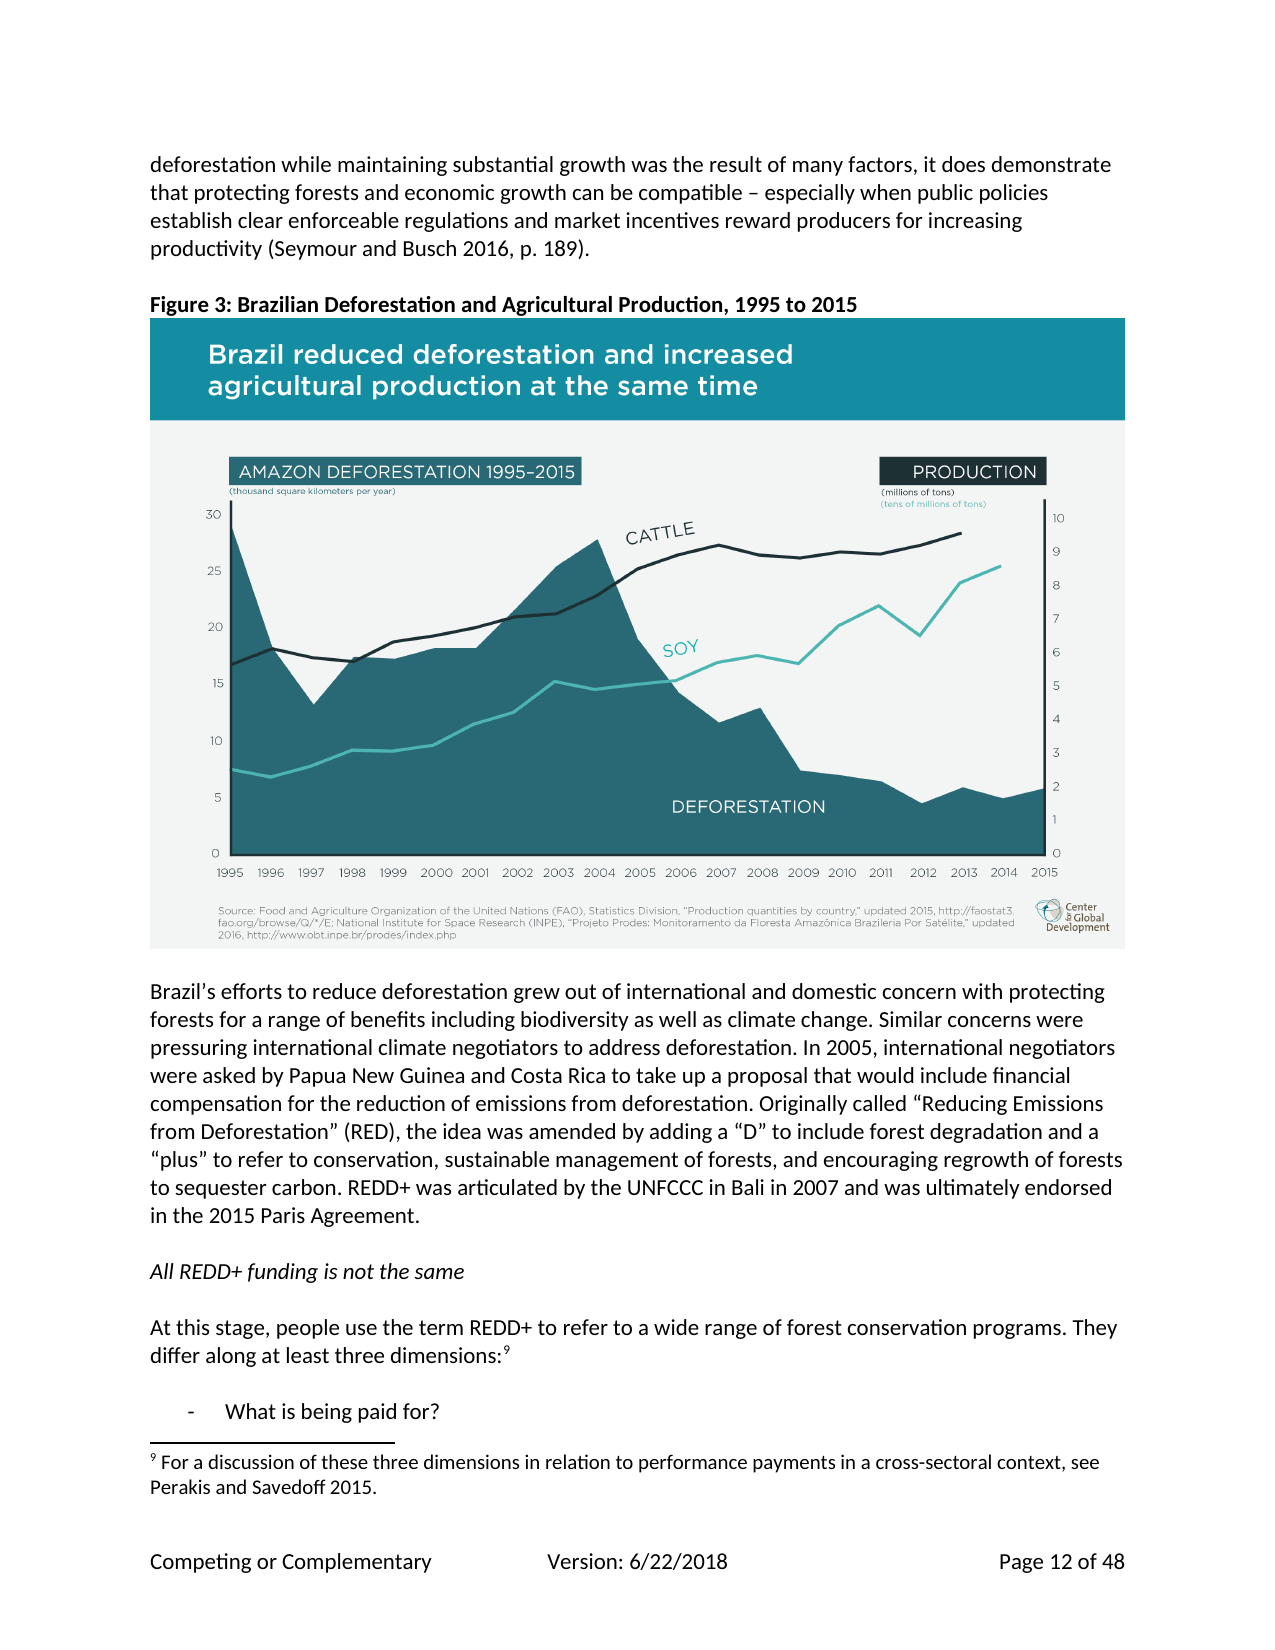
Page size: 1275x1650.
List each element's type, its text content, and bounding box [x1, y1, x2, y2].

text At this stage, people use the term REDD+ to refer to a wide range of forest conservation programs. They differ along at least three dimensions: [150, 1313, 1125, 1369]
text Brazil’s efforts to reduce deforestation grew out of international and domestic concern with protecting forests for a range of benefits including biodiversity as well as climate change. Similar concerns were pressuring international climate negotiators to address deforestation. In 2005, international negotiators were asked by Papua New Guinea and Costa Rica to take up a proposal that would include financial compensation for the reduction of emissions from deforestation. Originally called “Reducing Emissions from Deforestation” (RED), the idea was amended by adding a “D” to include forest degradation and a “plus” to refer to conservation, sustainable management of forests, and encouraging regrowth of forests to sequester carbon. REDD+ was articulated by the UNFCCC in Bali in 2007 and was ultimately endorsed in the 2015 Paris Agreement. [150, 977, 1125, 1229]
list What is being paid for? [187, 1397, 1125, 1425]
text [150, 150, 1125, 262]
text Figure 3: Brazilian Deforestation and Agricultural Production, 1995 to 2015 [150, 290, 1125, 318]
text All REDD+ funding is not the same [150, 1257, 1125, 1285]
picture [150, 318, 1125, 949]
